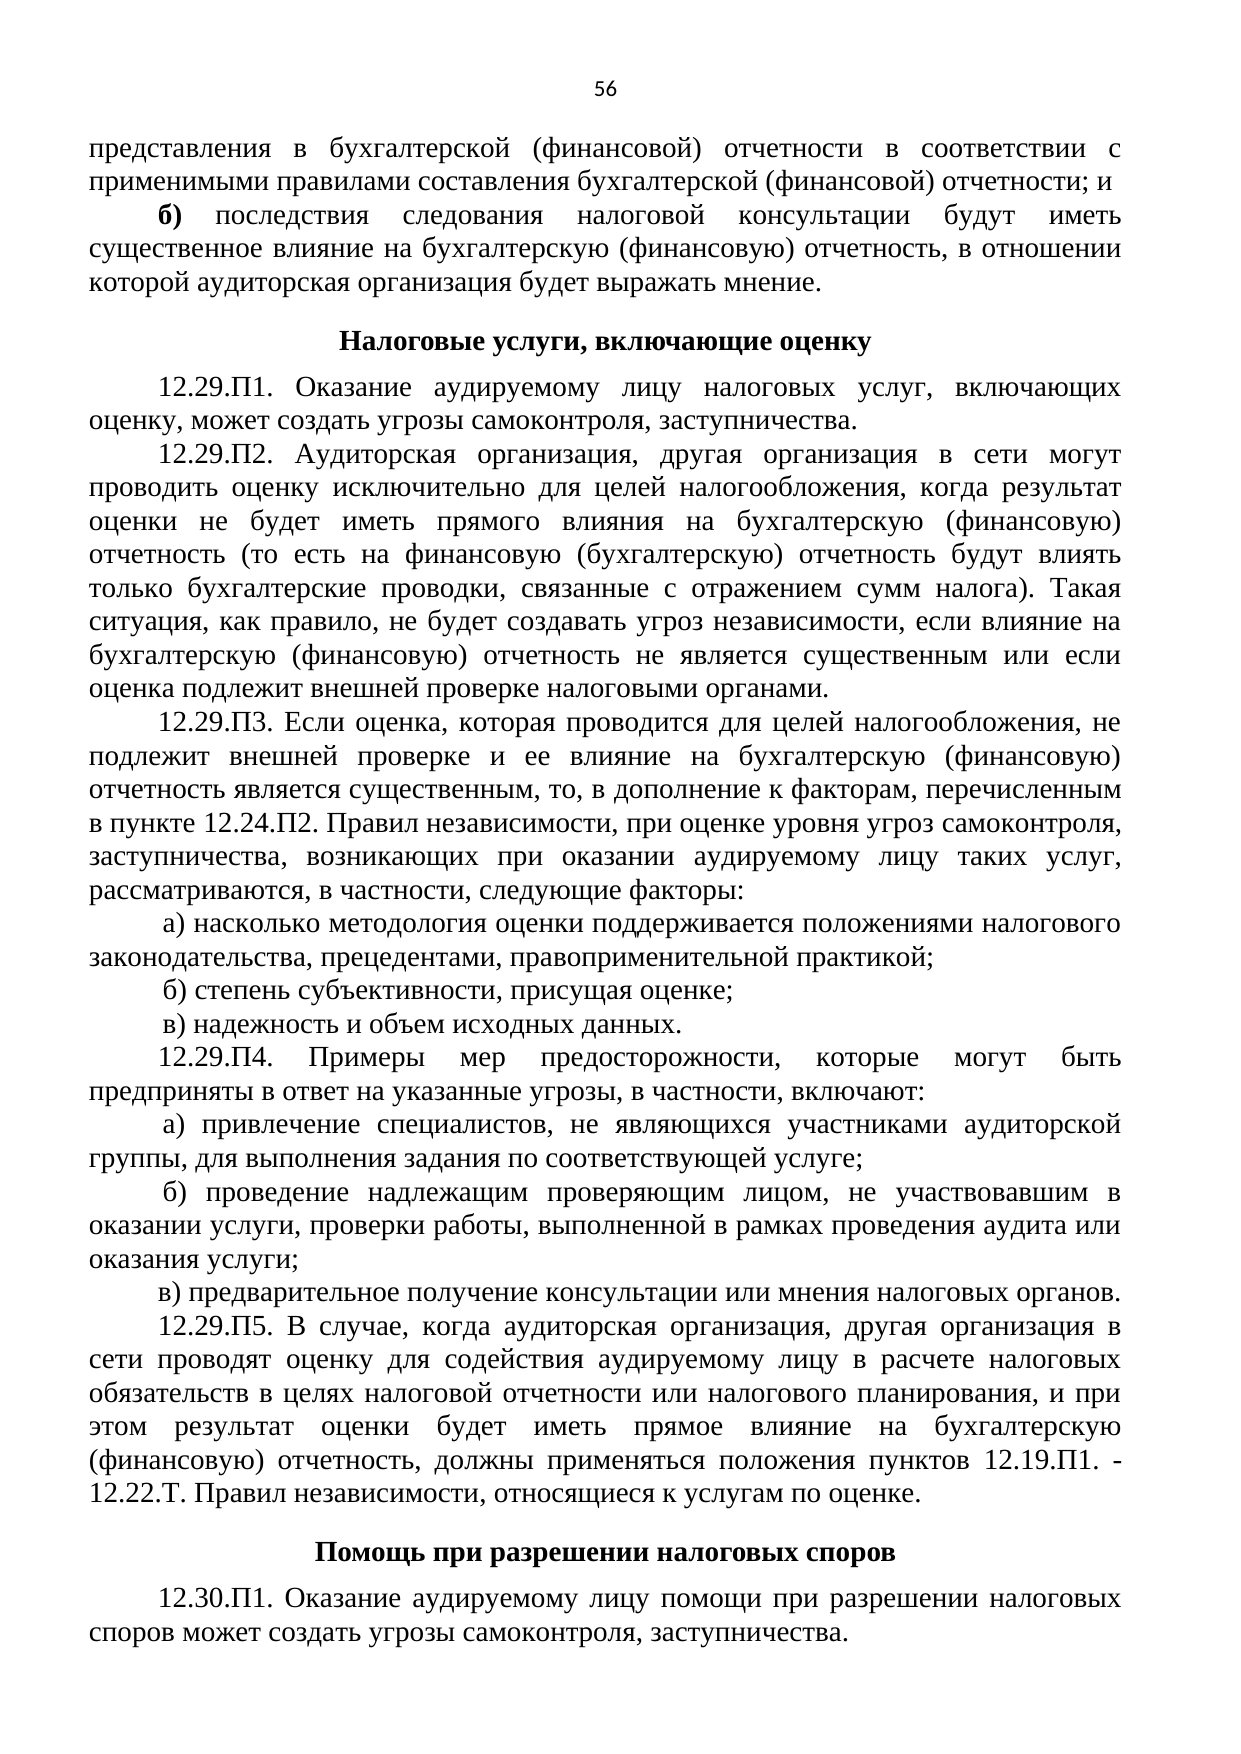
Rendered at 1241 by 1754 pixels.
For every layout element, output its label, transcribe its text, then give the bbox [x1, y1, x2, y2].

text 12.29.П4. Примеры мер предосторожности, которые могут быть предприняты в ответ на указанные угрозы, в частности, включают: [89, 1039, 1122, 1107]
text 12.29.П2. Аудиторская организация, другая организация в сети могут проводить оценку исключительно для целей налогообложения, когда результат оценки не будет иметь прямого влияния на бухгалтерскую (финансовую) отчетность (то есть на финансовую (бухгалтерскую) отчетность будут влиять только бухгалтерские проводки, связанные с отражением сумм налога). Такая ситуация, как правило, не будет создавать угроз независимости, если влияние на бухгалтерскую (финансовую) отчетность не является существенным или если оценка подлежит внешней проверке налоговыми органами. [89, 436, 1122, 704]
text 12.29.П1. Оказание аудируемому лицу налоговых услуг, включающих оценку, может создать угрозы самоконтроля, заступничества. [89, 369, 1122, 436]
text в) надежность и объем исходных данных. [89, 1006, 1122, 1039]
text б) проведение надлежащим проверяющим лицом, не участвовавшим в оказании услуги, проверки работы, выполненной в рамках проведения аудита или оказания услуги; [89, 1174, 1122, 1274]
text Налоговые услуги, включающие оценку [89, 323, 1122, 356]
text Помощь при разрешении налоговых споров [89, 1534, 1122, 1568]
text 12.29.П5. В случае, когда аудиторская организация, другая организация в сети проводят оценку для содействия аудируемому лицу в расчете налоговых обязательств в целях налоговой отчетности или налогового планирования, и при этом результат оценки будет иметь прямое влияние на бухгалтерскую (финансовую) отчетность, должны применяться положения пунктов 12.19.П1. - 12.22.Т. Правил независимости, относящиеся к услугам по оценке. [89, 1308, 1122, 1509]
text б) степень субъективности, присущая оценке; [89, 972, 1122, 1006]
text 12.29.П3. Если оценка, которая проводится для целей налогообложения, не подлежит внешней проверке и ее влияние на бухгалтерскую (финансовую) отчетность является существенным, то, в дополнение к факторам, перечисленным в пункте 12.24.П2. Правил независимости, при оценке уровня угроз самоконтроля, заступничества, возникающих при оказании аудируемому лицу таких услуг, рассматриваются, в частности, следующие факторы: [89, 704, 1122, 905]
text а) насколько методология оценки поддерживается положениями налогового законодательства, прецедентами, правоприменительной практикой; [89, 905, 1122, 972]
text в) предварительное получение консультации или мнения налоговых органов. [89, 1274, 1122, 1308]
text б) последствия следования налоговой консультации будут иметь существенное влияние на бухгалтерскую (финансовую) отчетность, в отношении которой аудиторская организация будет выражать мнение. [89, 197, 1122, 298]
text 12.30.П1. Оказание аудируемому лицу помощи при разрешении налоговых споров может создать угрозы самоконтроля, заступничества. [89, 1580, 1122, 1647]
text а) привлечение специалистов, не являющихся участниками аудиторской группы, для выполнения задания по соответствующей услуге; [89, 1107, 1122, 1174]
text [89, 130, 1122, 197]
